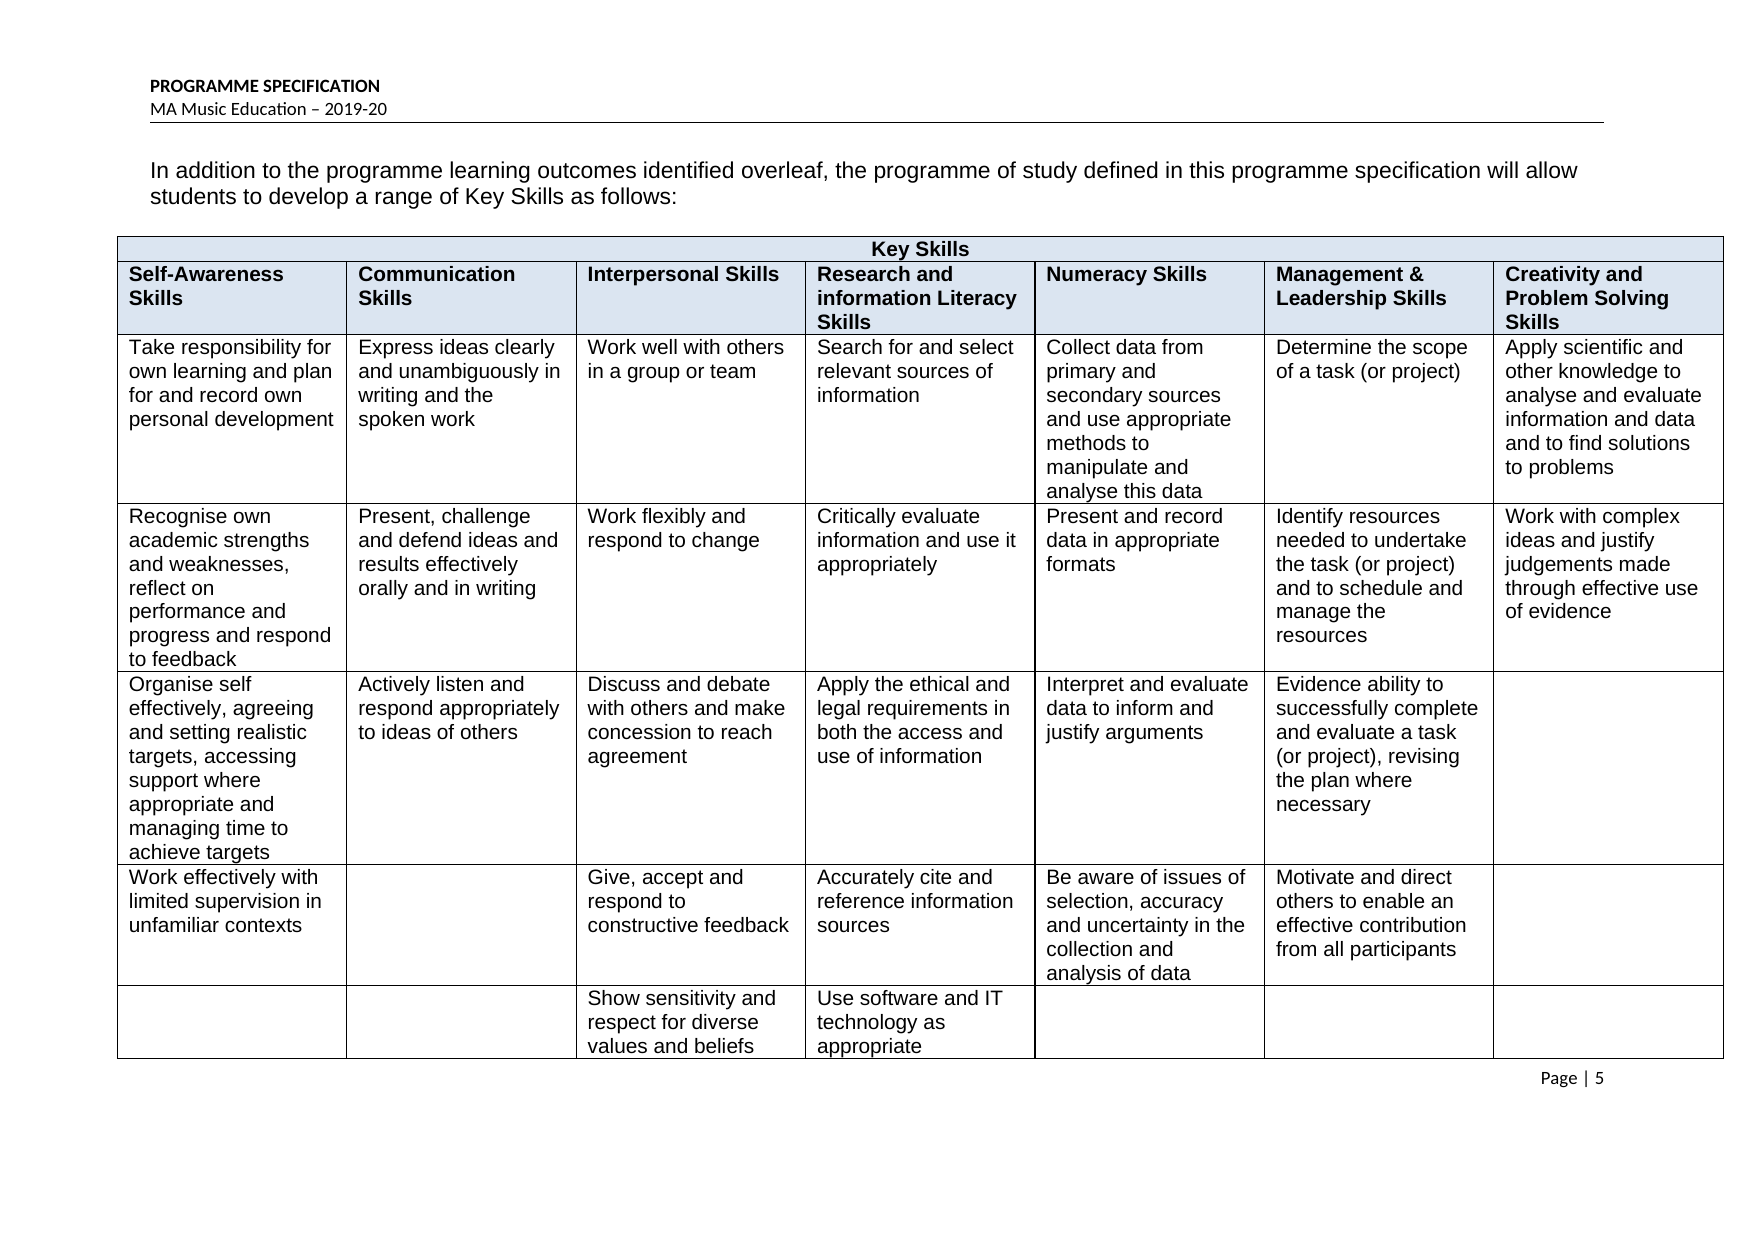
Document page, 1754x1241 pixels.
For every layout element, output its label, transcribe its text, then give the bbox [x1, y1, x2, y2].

table_cell Self-Awareness Skills [118, 262, 346, 334]
table_cell Communication Skills [347, 262, 576, 334]
table_cell [1265, 986, 1493, 1058]
table_cell Be aware of issues of selection, accuracy and uncertainty in the collection and analysis of data [1036, 865, 1264, 985]
table_cell Motivate and direct others to enable an effective contribution from all participants [1265, 865, 1493, 985]
table_cell Apply scientific and other knowledge to analyse and evaluate information and data and to find solutions to problems [1494, 335, 1723, 502]
table_cell Give, accept and respond to constructive feedback [577, 865, 805, 985]
table_cell Discuss and debate with others and make concession to reach agreement [577, 672, 805, 864]
table_cell Accurately cite and reference information sources [806, 865, 1034, 985]
table_cell Work well with others in a group or team [577, 335, 805, 502]
table_cell Organise self effectively, agreeing and setting realistic targets, accessing support where appropriate and managing time to achieve targets [118, 672, 346, 864]
table_cell Apply the ethical and legal requirements in both the access and use of information [806, 672, 1034, 864]
table_cell Work flexibly and respond to change [577, 504, 805, 671]
table_cell Interpret and evaluate data to inform and justify arguments [1036, 672, 1264, 864]
table_cell Recognise own academic strengths and weaknesses, reflect on performance and progress and respond to feedback [118, 504, 346, 671]
table_cell Critically evaluate information and use it appropriately [806, 504, 1034, 671]
table_cell Present and record data in appropriate formats [1036, 504, 1264, 671]
table_cell [1494, 865, 1723, 985]
table_cell [1494, 672, 1723, 864]
table_cell Search for and select relevant sources of information [806, 335, 1034, 502]
table_cell Take responsibility for own learning and plan for and record own personal development [118, 335, 346, 502]
table_cell Interpersonal Skills [577, 262, 805, 334]
table_cell Work effectively with limited supervision in unfamiliar contexts [118, 865, 346, 985]
table_cell Use software and IT technology as appropriate [806, 986, 1034, 1058]
table_cell Present, challenge and defend ideas and results effectively orally and in writing [347, 504, 576, 671]
table_cell Evidence ability to successfully complete and evaluate a task (or project), revising the plan where necessary [1265, 672, 1493, 864]
table_cell [1494, 986, 1723, 1058]
table_cell Express ideas clearly and unambiguously in writing and the spoken work [347, 335, 576, 502]
table_cell Show sensitivity and respect for diverse values and beliefs [577, 986, 805, 1058]
table_cell Identify resources needed to undertake the task (or project) and to schedule and manage the resources [1265, 504, 1493, 671]
table_cell Numeracy Skills [1036, 262, 1264, 334]
table_cell Research and information Literacy Skills [806, 262, 1034, 334]
table_cell Collect data from primary and secondary sources and use appropriate methods to manipulate and analyse this data [1036, 335, 1264, 502]
text In addition to the programme learning outcomes identified overleaf, the programme of study defined in this programme specification will allow students to develop a range of Key Skills as follows: [150, 157, 1604, 209]
table_cell [347, 986, 576, 1058]
table_cell [118, 986, 346, 1058]
table_cell Management & Leadership Skills [1265, 262, 1493, 334]
table_cell [347, 865, 576, 985]
table_cell [1036, 986, 1264, 1058]
table_header Key Skills [118, 237, 1723, 261]
table_cell Actively listen and respond appropriately to ideas of others [347, 672, 576, 864]
table_cell Determine the scope of a task (or project) [1265, 335, 1493, 502]
table_cell Creativity and Problem Solving Skills [1494, 262, 1723, 334]
table_cell Work with complex ideas and justify judgements made through effective use of evidence [1494, 504, 1723, 671]
